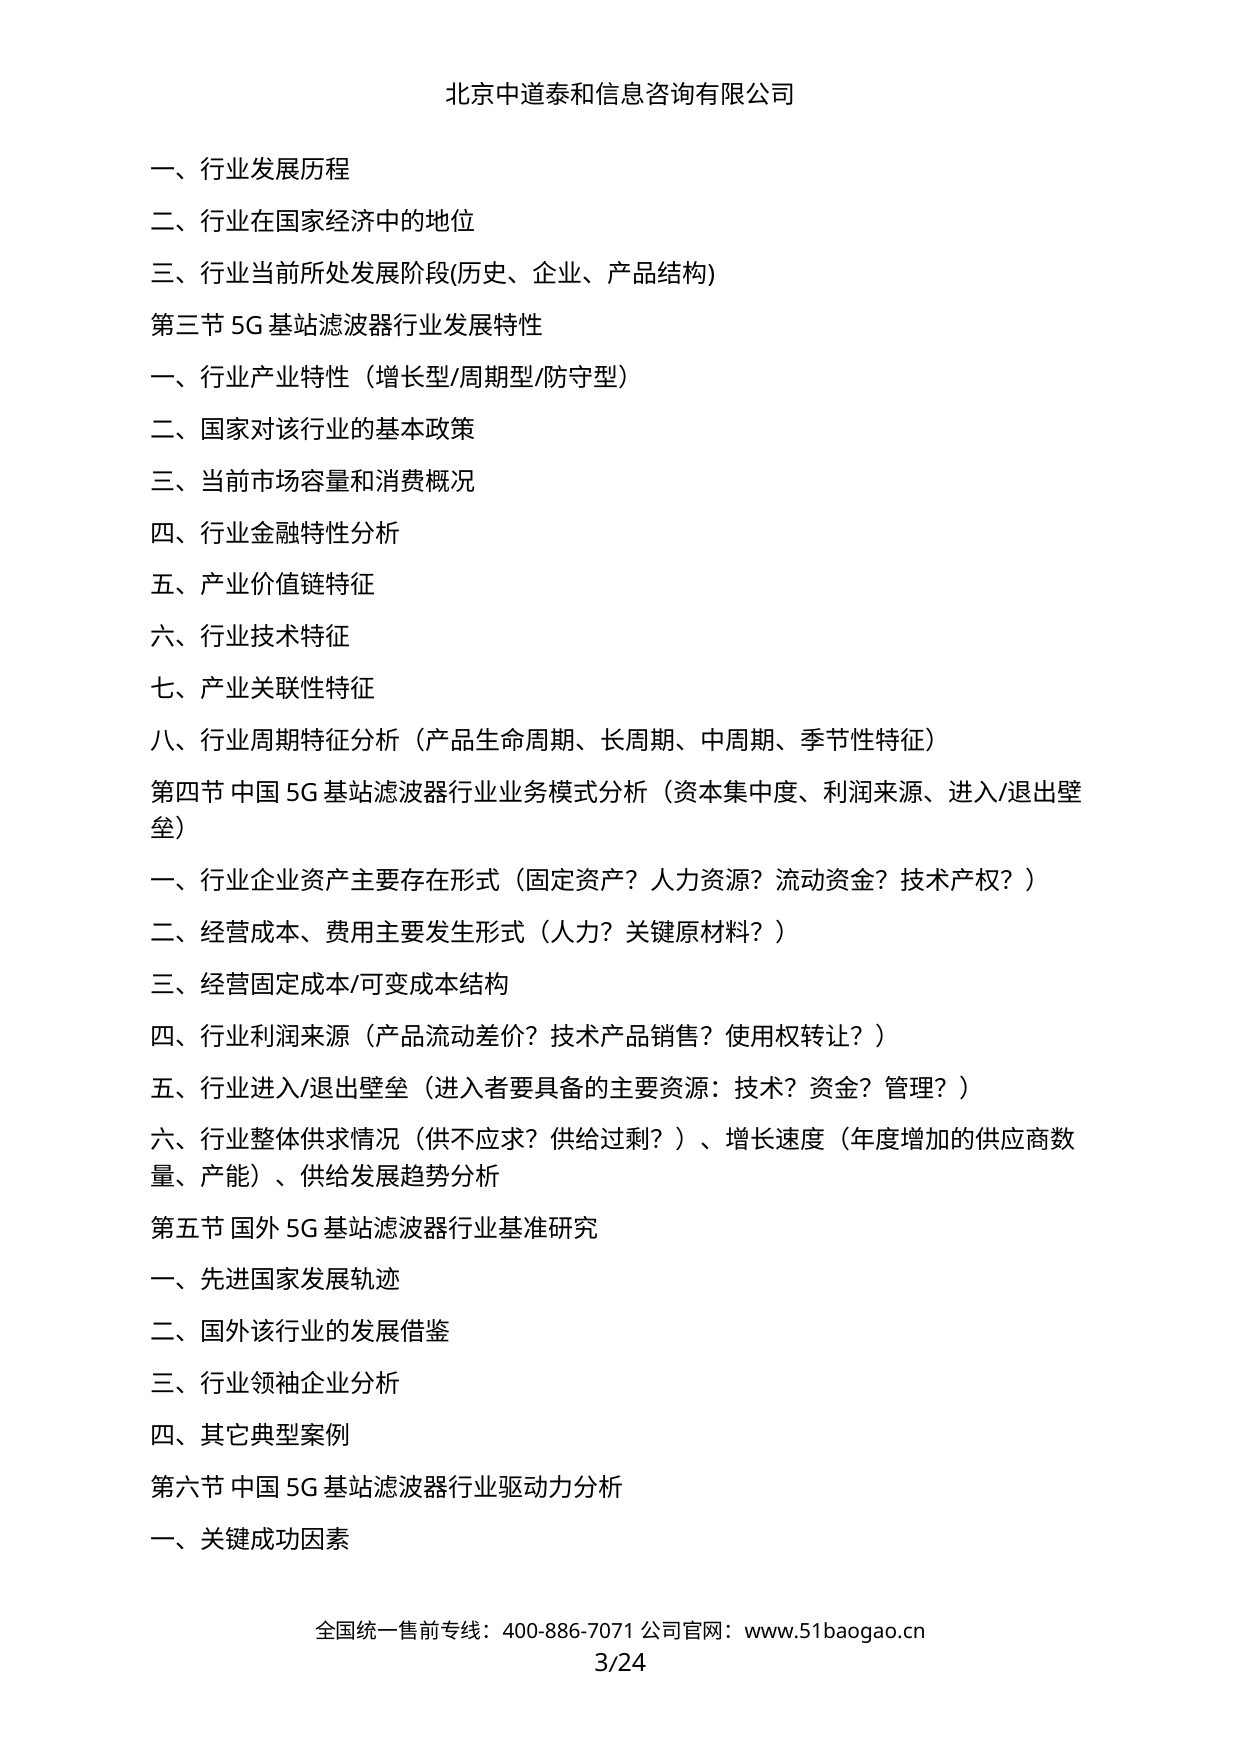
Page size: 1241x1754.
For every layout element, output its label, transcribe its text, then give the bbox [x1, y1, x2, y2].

text 第五节 国外5G基站滤波器行业基准研究 [150, 1208, 1090, 1244]
text 三、行业领袖企业分析 [150, 1364, 1090, 1400]
text 一、行业发展历程 [150, 150, 1090, 186]
text 七、产业关联性特征 [150, 669, 1090, 705]
text 第六节 中国5G基站滤波器行业驱动力分析 [150, 1467, 1090, 1504]
text 八、行业周期特征分析（产品生命周期、长周期、中周期、季节性特征） [150, 721, 1090, 757]
text 一、关键成功因素 [150, 1519, 1090, 1556]
text 二、行业在国家经济中的地位 [150, 202, 1090, 238]
text 三、行业当前所处发展阶段(历史、企业、产品结构) [150, 254, 1090, 290]
text 四、行业利润来源（产品流动差价？技术产品销售？使用权转让？） [150, 1016, 1090, 1052]
text 二、国家对该行业的基本政策 [150, 409, 1090, 446]
text 三、经营固定成本/可变成本结构 [150, 964, 1090, 1001]
text 五、行业进入/退出壁垒（进入者要具备的主要资源：技术？资金？管理？） [150, 1068, 1090, 1104]
text 二、经营成本、费用主要发生形式（人力？关键原材料？） [150, 912, 1090, 949]
text 四、其它典型案例 [150, 1416, 1090, 1452]
text 一、行业企业资产主要存在形式（固定资产？人力资源？流动资金？技术产权？） [150, 861, 1090, 897]
text 四、行业金融特性分析 [150, 513, 1090, 549]
text 三、当前市场容量和消费概况 [150, 461, 1090, 497]
text 六、行业整体供求情况（供不应求？供给过剩？）、增长速度（年度增加的供应商数量、产能）、供给发展趋势分析 [150, 1120, 1090, 1192]
text 六、行业技术特征 [150, 617, 1090, 653]
text 一、行业产业特性（增长型/周期型/防守型） [150, 357, 1090, 394]
text 第三节 5G基站滤波器行业发展特性 [150, 306, 1090, 342]
text 二、国外该行业的发展借鉴 [150, 1312, 1090, 1348]
text 五、产业价值链特征 [150, 565, 1090, 601]
text 一、先进国家发展轨迹 [150, 1260, 1090, 1296]
text 第四节 中国5G基站滤波器行业业务模式分析（资本集中度、利润来源、进入/退出壁垒） [150, 772, 1090, 845]
